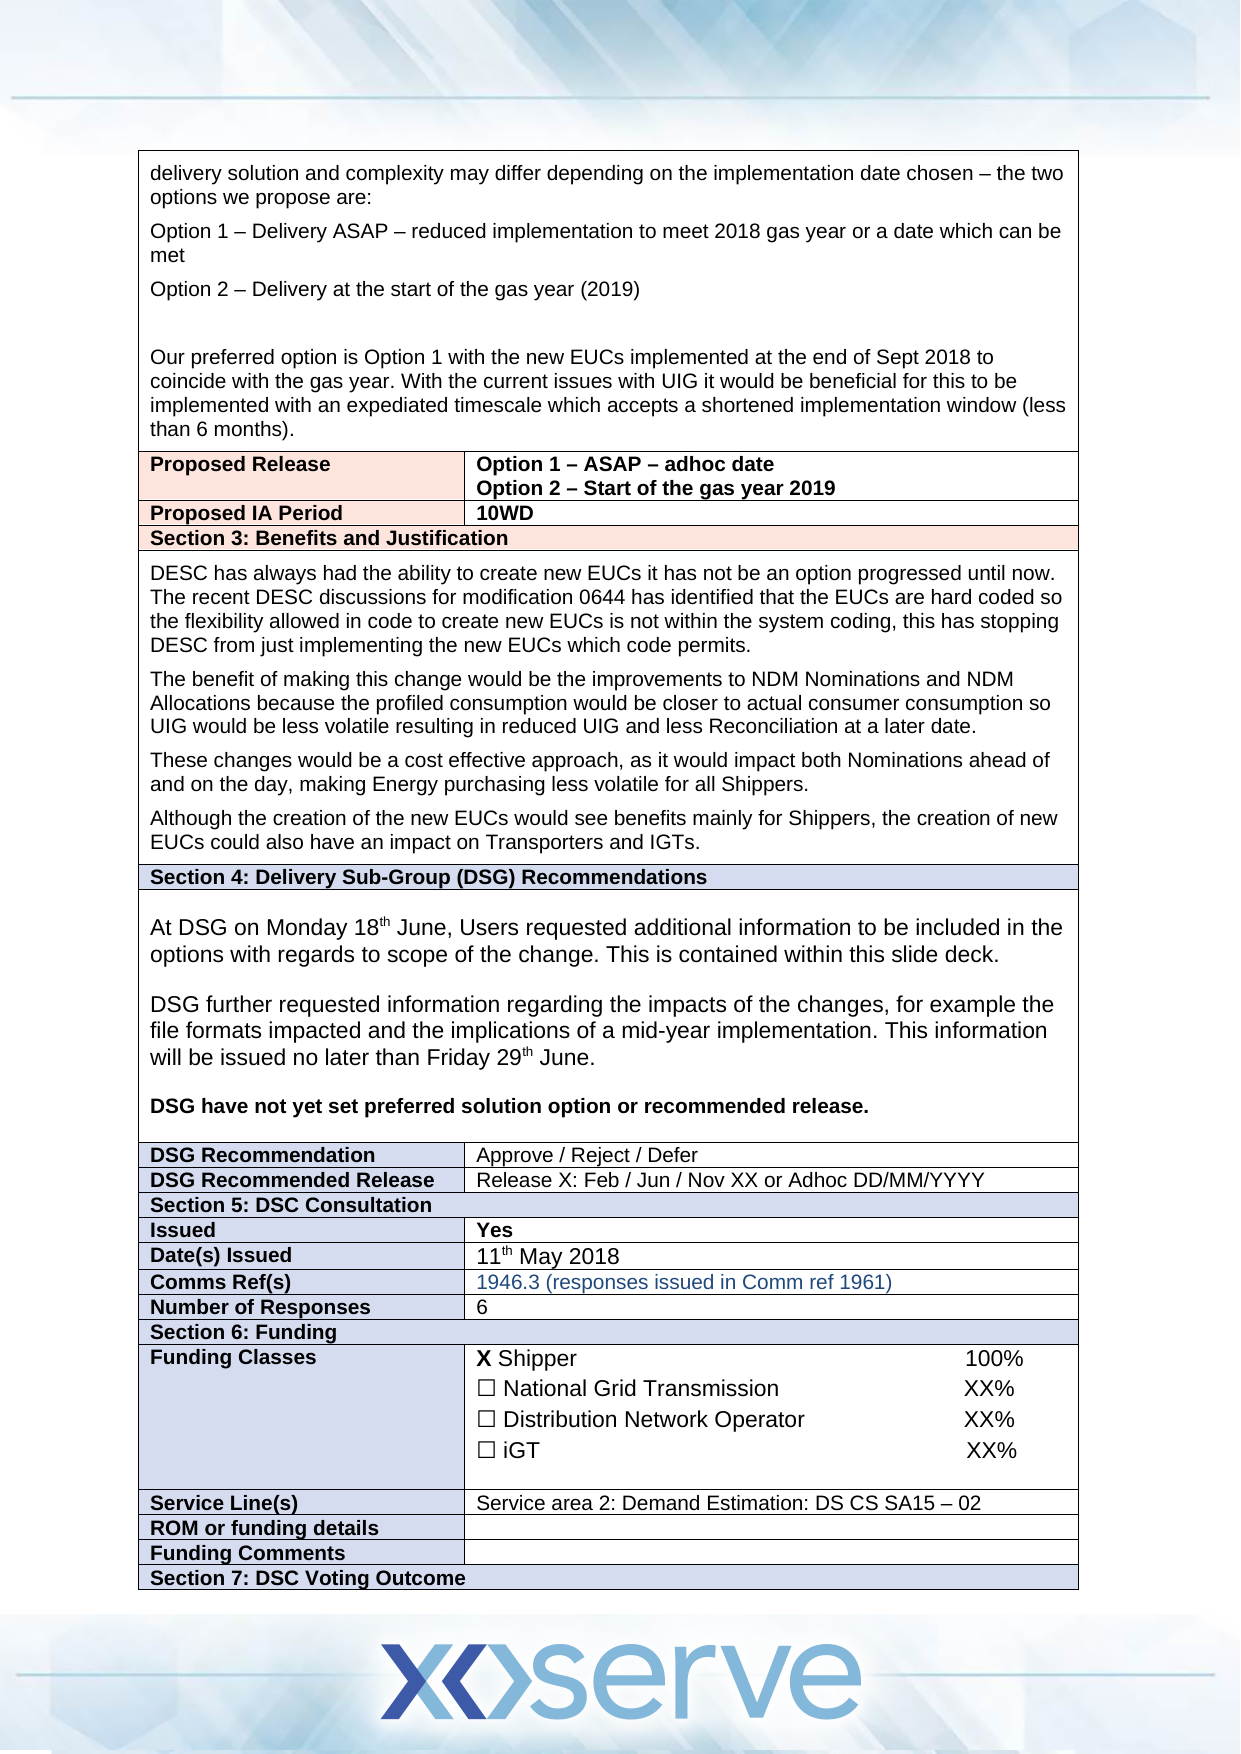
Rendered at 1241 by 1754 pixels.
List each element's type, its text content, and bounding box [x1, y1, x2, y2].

table_cell Date(s) Issued [139, 1243, 464, 1269]
table_cell ROM or funding details [139, 1515, 464, 1539]
table_cell 1946.3 (responses issued in Comm ref 1961) [465, 1270, 1078, 1294]
table_cell DSG Recommended Release [139, 1168, 464, 1192]
table_cell 6 [465, 1295, 1078, 1319]
table_cell 11th May 2018 [465, 1243, 1078, 1269]
table_cell Issued [139, 1218, 464, 1242]
table_cell Section 4: Delivery Sub-Group (DSG) Recommendations [139, 865, 1078, 889]
table_cell [465, 1540, 1078, 1564]
table_cell Funding Classes [139, 1345, 464, 1489]
table_cell Section 6: Funding [139, 1320, 1078, 1344]
table_cell Proposed IA Period [139, 501, 464, 524]
table_cell Option 1 – ASAP – adhoc date Option 2 – Start of the gas year 2019 [465, 452, 1078, 499]
table_cell 10WD [465, 501, 1078, 524]
table_cell Service Line(s) [139, 1490, 464, 1514]
table_cell Release X: Feb / Jun / Nov XX or Adhoc DD/MM/YYYY [465, 1168, 1078, 1192]
table_cell [465, 1515, 1078, 1539]
table_cell Yes [465, 1218, 1078, 1242]
table_cell Number of Responses [139, 1295, 464, 1319]
table_cell DESC has always had the ability to create new EUCs it has not be an option progressed until now. The recent DESC discussions for modification 0644 has identified that the EUCs are hard coded so the flexibility allowed in code to create new EUCs is not within the system coding, this has stopping DESC from just implementing the new EUCs which code permits. The benefit of making this change would be the improvements to NDM Nominations and NDM Allocations because the profiled consumption would be closer to actual consumer consumption so UIG would be less volatile resulting in reduced UIG and less Reconciliation at a later date. These changes would be a cost effective approach, as it would impact both Nominations ahead of and on the day, making Energy purchasing less volatile for all Shippers. Although the creation of the new EUCs would see benefits mainly for Shippers, the creation of new EUCs could also have an impact on Transporters and IGTs. [139, 551, 1078, 864]
table_cell Proposed Release [139, 452, 464, 499]
table_cell Comms Ref(s) [139, 1270, 464, 1294]
table_cell X Shipper 100% ☐ National Grid Transmission XX% ☐ Distribution Network Operator XX% ☐ iGT XX% [465, 1345, 1078, 1489]
table_cell Funding Comments [139, 1540, 464, 1564]
table_cell At DSG on Monday 18th June, Users requested additional information to be included in the options with regards to scope of the change. This is contained within this slide deck. DSG further requested information regarding the impacts of the changes, for example the file formats impacted and the implications of a mid-year implementation. This information will be issued no later than Friday 29th June. DSG have not yet set preferred solution option or recommended release. [139, 890, 1078, 1142]
table_cell Section 5: DSC Consultation [139, 1193, 1078, 1217]
table_cell Service area 2: Demand Estimation: DS CS SA15 – 02 [465, 1490, 1078, 1514]
picture [0, 0, 1241, 1754]
table_cell DSG Recommendation [139, 1143, 464, 1167]
table_cell Section 3: Benefits and Justification [139, 526, 1078, 549]
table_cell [139, 151, 1078, 451]
table_cell Approve / Reject / Defer [465, 1143, 1078, 1167]
table_cell Section 7: DSC Voting Outcome [139, 1565, 1078, 1589]
